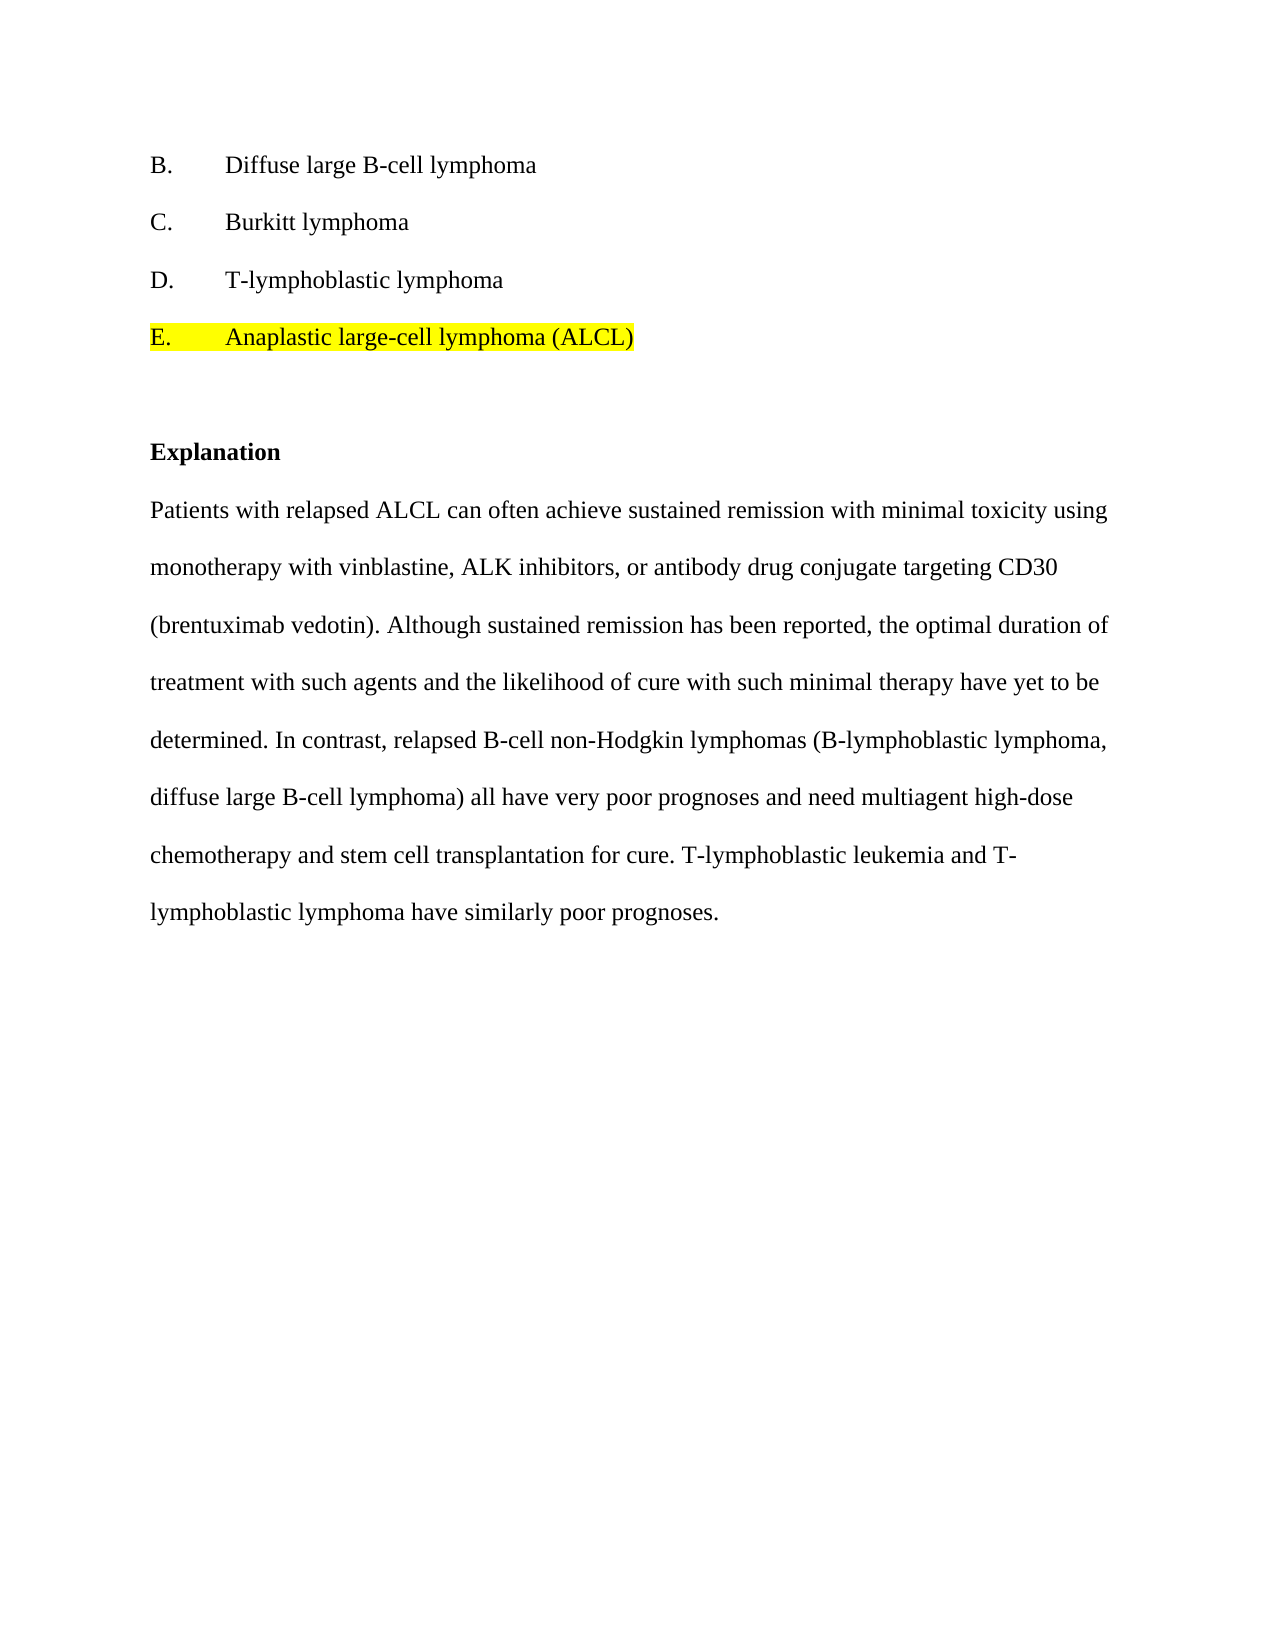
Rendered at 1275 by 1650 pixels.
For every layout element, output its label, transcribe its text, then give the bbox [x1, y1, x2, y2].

text E. Anaplastic large-cell lymphoma (ALCL) [150, 322, 1125, 351]
text D. T-lymphoblastic lymphoma [150, 265, 1125, 294]
text B. Diffuse large B-cell lymphoma [150, 150, 1125, 179]
text Patients with relapsed ALCL can often achieve sustained remission with minimal toxicity using monotherapy with vinblastine, ALK inhibitors, or antibody drug conjugate targeting CD30 (brentuximab vedotin). Although sustained remission has been reported, the optimal duration of treatment with such agents and the likelihood of cure with such minimal therapy have yet to be determined. In contrast, relapsed B-cell non-Hodgkin lymphomas (B-lymphoblastic lymphoma, diffuse large B-cell lymphoma) all have very poor prognoses and need multiagent high-dose chemotherapy and stem cell transplantation for cure. T-lymphoblastic leukemia and T-lymphoblastic lymphoma have similarly poor prognoses. [150, 495, 1125, 926]
text C. Burkitt lymphoma [150, 207, 1125, 236]
text Explanation [150, 437, 1125, 466]
